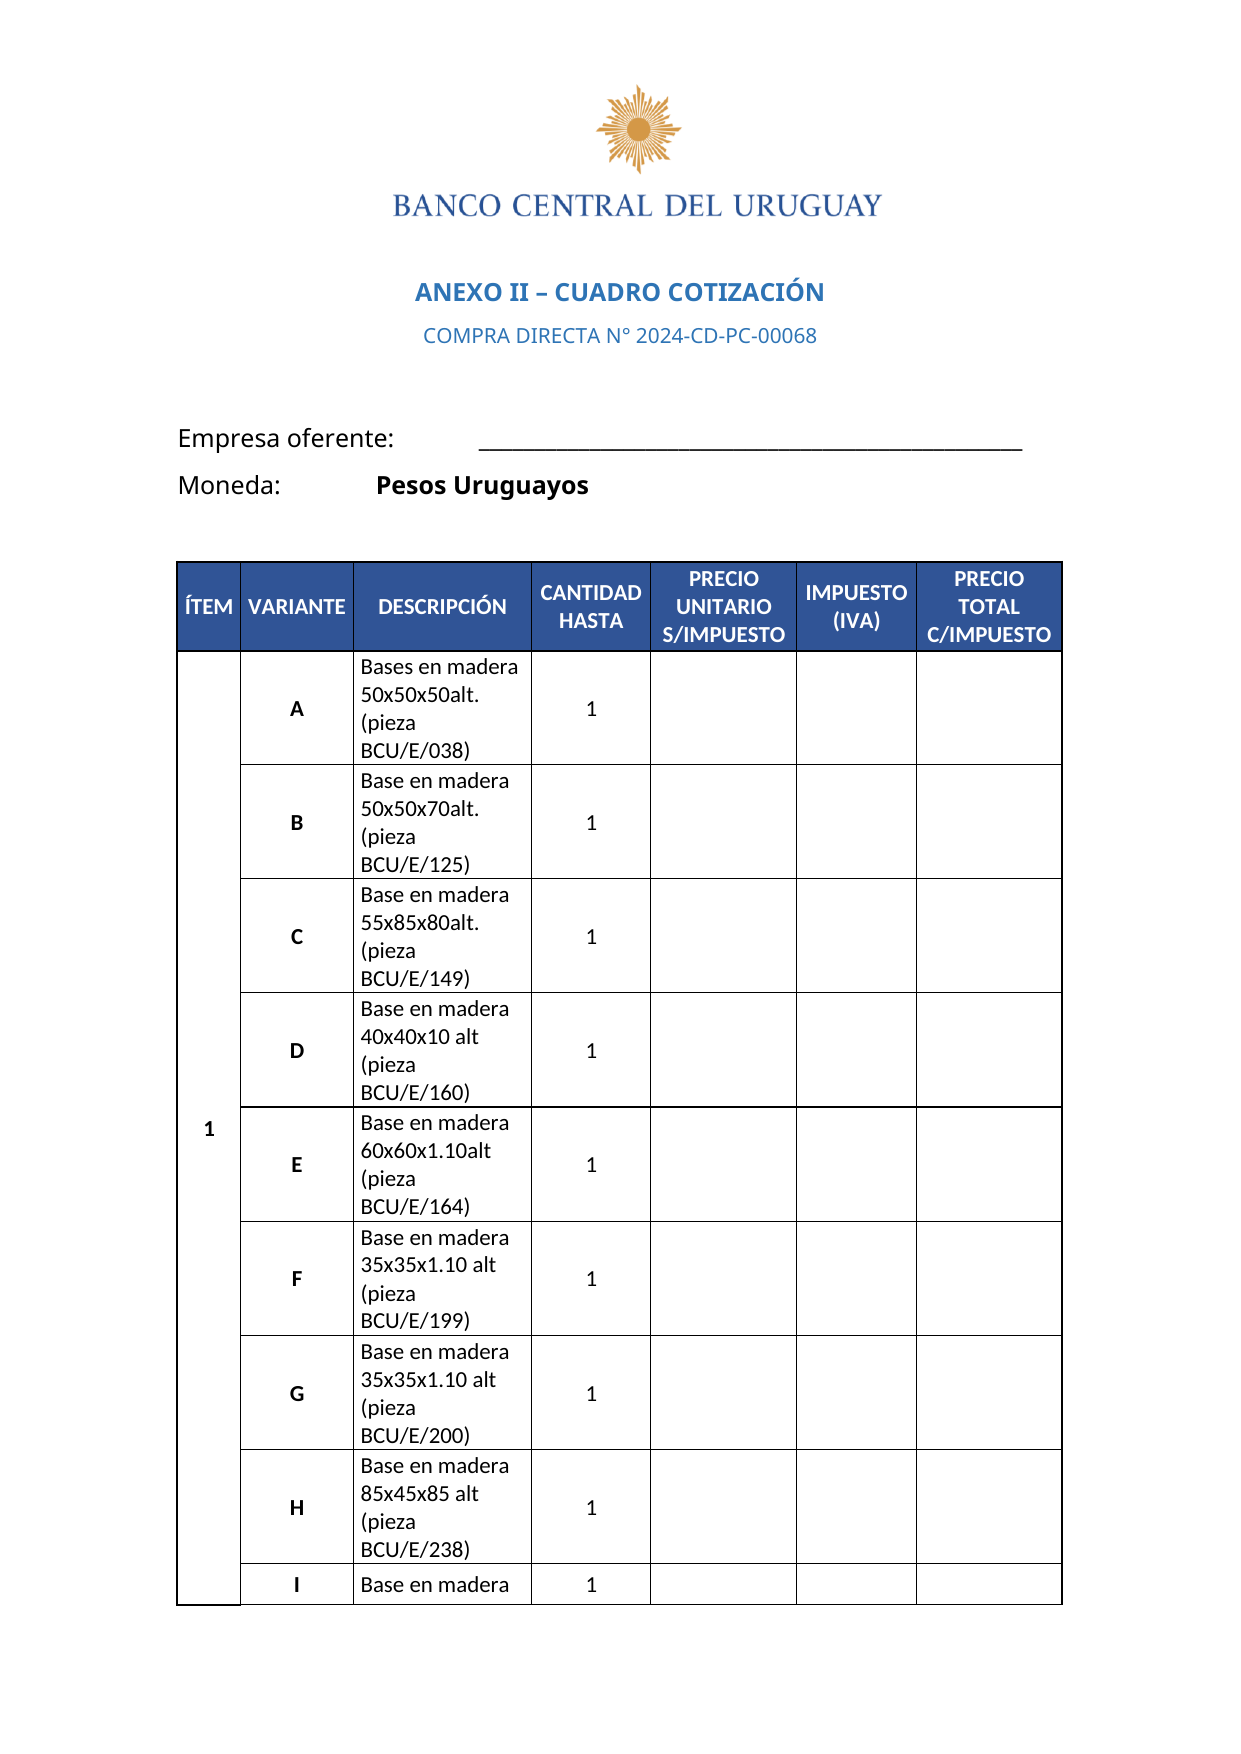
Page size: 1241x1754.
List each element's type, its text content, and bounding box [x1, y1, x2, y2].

table_cell Base en madera 50x50x70alt. (pieza BCU/E/125) [354, 765, 531, 878]
table_header PRECIO UNITARIO S/IMPUESTO [651, 563, 796, 650]
text COMPRA DIRECTA N° 2024-CD-PC-00068 [177, 321, 1063, 349]
table_cell Base en madera 40x40x20 alt (pieza BCU/E/335) [354, 1564, 531, 1604]
table_cell [651, 1222, 796, 1335]
table_cell Base en madera 55x85x80alt. (pieza BCU/E/149) [354, 879, 531, 992]
table_cell Base en madera 35x35x1.10 alt (pieza BCU/E/199) [354, 1222, 531, 1335]
table_cell Bases en madera 50x50x50alt. (pieza BCU/E/038) [354, 652, 531, 764]
table_cell 1 [532, 879, 650, 992]
table_cell [797, 1222, 916, 1335]
table_cell 1 [532, 765, 650, 878]
table_cell [917, 1336, 1061, 1449]
table_cell E [241, 1108, 353, 1221]
table_cell F [241, 1222, 353, 1335]
table_cell [797, 1336, 916, 1449]
table_cell A [241, 652, 353, 764]
table_cell B [241, 765, 353, 878]
table_cell C [241, 879, 353, 992]
table_cell Base en madera 40x40x10 alt (pieza BCU/E/160) [354, 993, 531, 1106]
table_cell [797, 993, 916, 1106]
text ANEXO II – CUADRO COTIZACIÓN [177, 274, 1063, 308]
table_cell [651, 993, 796, 1106]
text Empresa oferente: _________________________________________________ [177, 421, 1063, 455]
table_cell [651, 652, 796, 764]
table_cell [797, 1450, 916, 1563]
table_header VARIANTE [241, 563, 353, 650]
table_cell 1 [532, 1222, 650, 1335]
table_header ÍTEM [178, 563, 240, 650]
table_cell [797, 765, 916, 878]
table_cell 1 [532, 1450, 650, 1563]
table_cell 1 [532, 1336, 650, 1449]
table_header PRECIO TOTAL C/IMPUESTO [917, 563, 1061, 650]
table_cell [797, 879, 916, 992]
table_cell [797, 1564, 916, 1604]
table_cell [917, 879, 1061, 992]
table_cell H [241, 1450, 353, 1563]
table_cell D [241, 993, 353, 1106]
table_cell [797, 1108, 916, 1221]
table_header DESCRIPCIÓN [354, 563, 531, 650]
table_cell [917, 652, 1061, 764]
table_cell G [241, 1336, 353, 1449]
table_cell 1 [532, 1564, 650, 1604]
table_cell 1 [532, 652, 650, 764]
table_header IMPUESTO (IVA) [797, 563, 916, 650]
table_cell [651, 1108, 796, 1221]
table_cell [917, 1564, 1061, 1604]
table_cell [917, 1450, 1061, 1563]
table_cell Base en madera 85x45x85 alt (pieza BCU/E/238) [354, 1450, 531, 1563]
table_cell I [241, 1564, 353, 1604]
table_cell [917, 993, 1061, 1106]
table_cell 1 [532, 1108, 650, 1221]
table_cell [651, 1450, 796, 1563]
table_cell Base en madera 60x60x1.10alt (pieza BCU/E/164) [354, 1108, 531, 1221]
table_header CANTIDAD HASTA [532, 563, 650, 650]
table_cell 1 [532, 993, 650, 1106]
table_cell 1 [178, 652, 240, 1604]
table_cell [797, 652, 916, 764]
table_cell [651, 765, 796, 878]
picture [371, 74, 914, 236]
table_cell Base en madera 35x35x1.10 alt (pieza BCU/E/200) [354, 1336, 531, 1449]
text Moneda: Pesos Uruguayos [177, 467, 1063, 502]
table_cell [651, 1564, 796, 1604]
table_cell [917, 1108, 1061, 1221]
table_cell [651, 879, 796, 992]
table_cell [917, 1222, 1061, 1335]
table_cell [651, 1336, 796, 1449]
table_cell [917, 765, 1061, 878]
